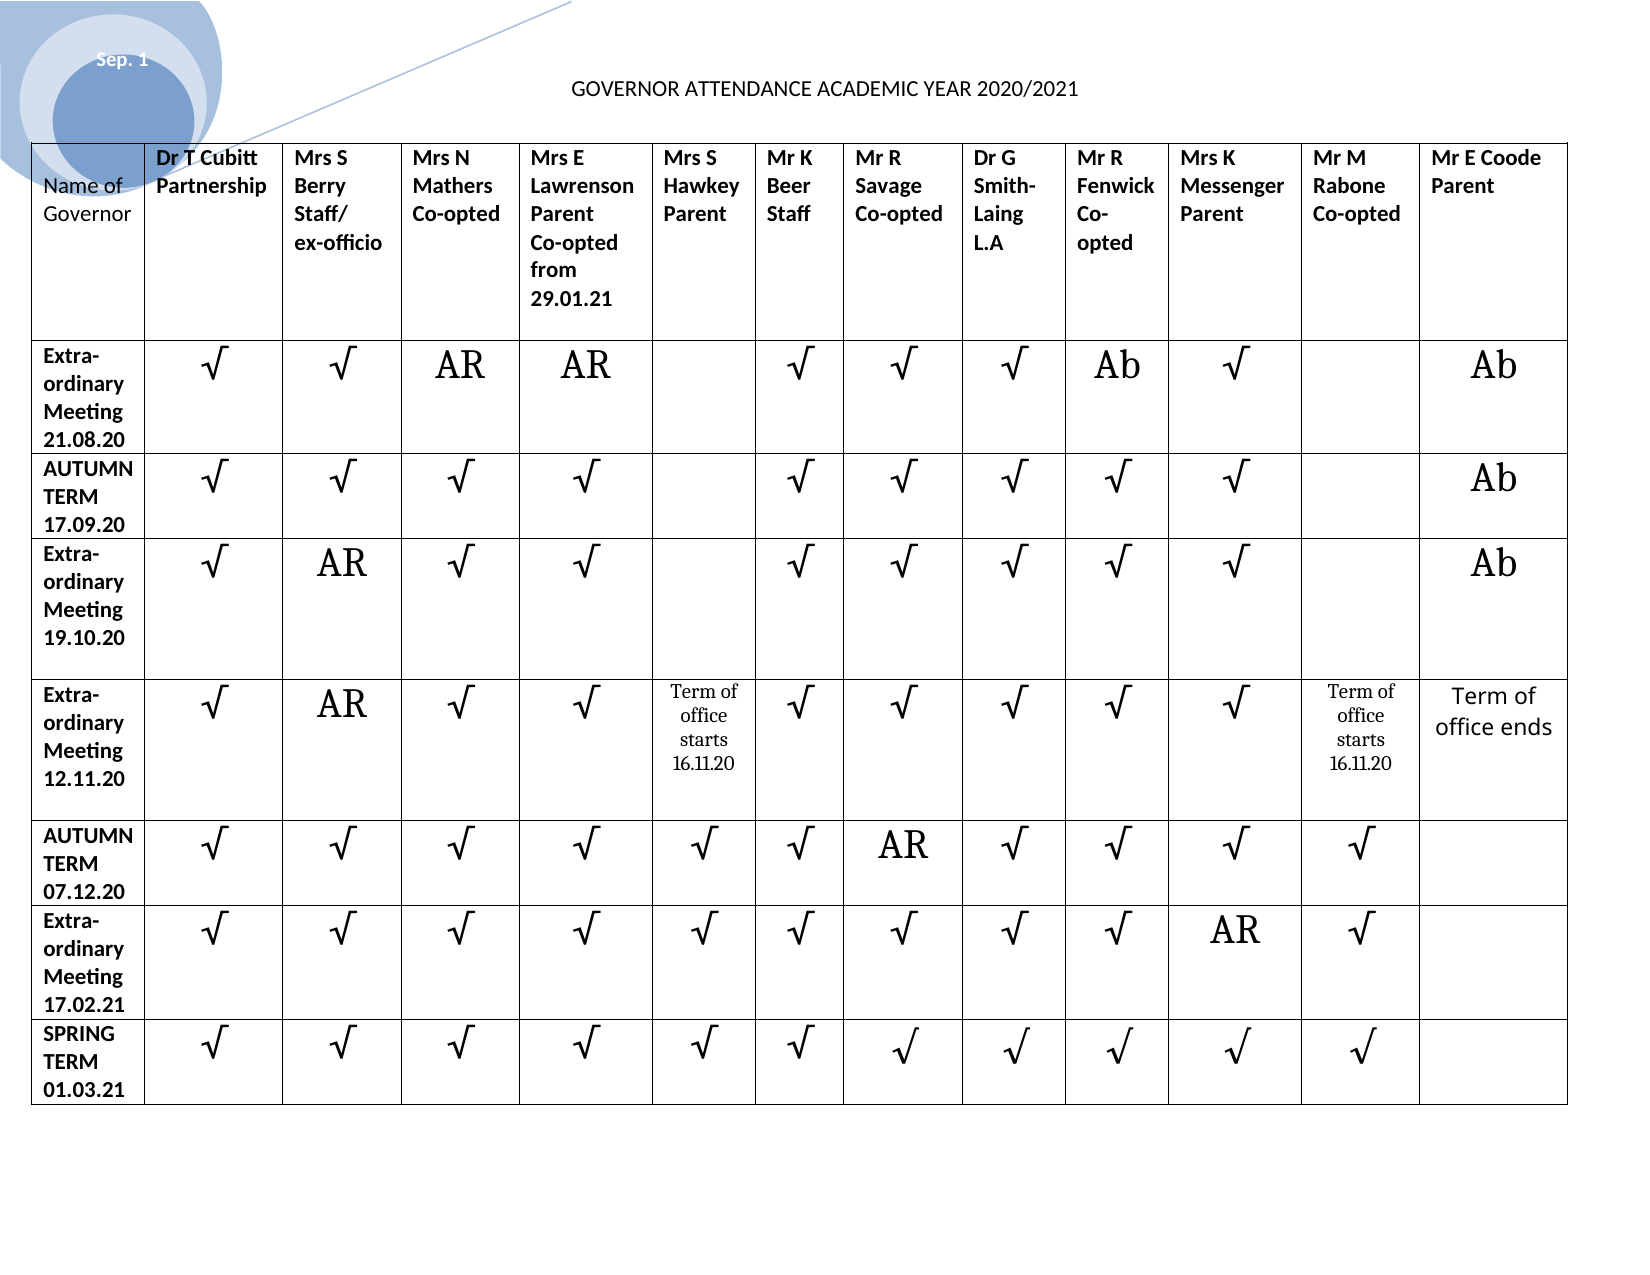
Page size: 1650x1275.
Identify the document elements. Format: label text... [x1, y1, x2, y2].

table_cell √ [283, 1020, 401, 1103]
table_cell AR [520, 341, 652, 453]
table_header Dr G Smith-Laing L.A [963, 144, 1065, 340]
table_header Mrs S Hawkey Parent [653, 144, 755, 340]
table_cell √ [844, 539, 962, 679]
table_cell √ [963, 680, 1065, 820]
table_cell √ [520, 680, 652, 820]
table_cell [653, 341, 755, 453]
table_cell √ [1302, 821, 1419, 905]
table_cell √ [963, 906, 1065, 1018]
table_cell √ [653, 821, 755, 905]
table_cell √ [520, 821, 652, 905]
table_cell √ [145, 341, 282, 453]
table_cell AR [1169, 906, 1301, 1018]
table_cell √ [1302, 1020, 1419, 1103]
table_cell AR [844, 821, 962, 905]
table_cell √ [1066, 454, 1168, 538]
table_cell [653, 539, 755, 679]
table_cell √ [963, 454, 1065, 538]
table_cell √ [756, 539, 843, 679]
table_cell √ [756, 821, 843, 905]
table_cell Ab [1420, 341, 1567, 453]
table_cell √ [1066, 1020, 1168, 1103]
table_header Mrs E Lawrenson Parent Co-opted from 29.01.21 [520, 144, 652, 340]
table_cell √ [145, 680, 282, 820]
table_cell [1420, 821, 1567, 905]
table_cell √ [1169, 539, 1301, 679]
table_cell √ [402, 1020, 519, 1103]
table_cell √ [756, 341, 843, 453]
table_cell Term of office ends [1420, 680, 1567, 820]
table_cell √ [844, 454, 962, 538]
table_cell √ [963, 821, 1065, 905]
table_cell √ [1066, 539, 1168, 679]
table_cell √ [1066, 906, 1168, 1018]
table_cell √ [963, 539, 1065, 679]
table_cell √ [145, 539, 282, 679]
table_header Mrs N Mathers Co-opted [402, 144, 519, 340]
table_cell √ [145, 821, 282, 905]
table_header Mr R Savage Co-opted [844, 144, 962, 340]
table_cell √ [283, 906, 401, 1018]
table_cell √ [145, 1020, 282, 1103]
table_cell √ [1169, 1020, 1301, 1103]
table_cell √ [756, 1020, 843, 1103]
table_cell √ [756, 454, 843, 538]
table_cell √ [756, 680, 843, 820]
table_cell √ [402, 539, 519, 679]
table_cell √ [1066, 680, 1168, 820]
table_cell √ [963, 1020, 1065, 1103]
table_cell AR [283, 539, 401, 679]
table_header Mrs K Messenger Parent [1169, 144, 1301, 340]
table_cell √ [1302, 906, 1419, 1018]
table_cell AR [402, 341, 519, 453]
table_header Mr M Rabone Co-opted [1302, 144, 1419, 340]
table_header Mr R Fenwick Co-opted [1066, 144, 1168, 340]
table_cell √ [844, 341, 962, 453]
table_cell Extra-ordinary Meeting 12.11.20 [32, 680, 144, 820]
table_cell √ [1169, 454, 1301, 538]
table_cell Ab [1420, 454, 1567, 538]
table_cell √ [520, 1020, 652, 1103]
table_cell Term of office starts 16.11.20 [1302, 680, 1419, 820]
table_cell √ [283, 454, 401, 538]
table_cell Extra-ordinary Meeting 17.02.21 [32, 906, 144, 1018]
table_cell Term of office starts 16.11.20 [653, 680, 755, 820]
table_cell √ [145, 906, 282, 1018]
table_cell √ [1169, 341, 1301, 453]
table_header Name of Governor [32, 144, 144, 340]
table_cell SPRING TERM 01.03.21 [32, 1020, 144, 1103]
table_cell √ [520, 454, 652, 538]
table_cell √ [520, 539, 652, 679]
table_cell AUTUMN TERM 17.09.20 [32, 454, 144, 538]
table_cell √ [402, 454, 519, 538]
table_cell √ [756, 906, 843, 1018]
table_cell √ [963, 341, 1065, 453]
table_cell [1420, 1020, 1567, 1103]
table_cell √ [402, 680, 519, 820]
table_cell [1302, 341, 1419, 453]
table_cell √ [1169, 680, 1301, 820]
table_cell √ [844, 906, 962, 1018]
table_cell √ [402, 906, 519, 1018]
table_cell √ [653, 906, 755, 1018]
table_cell [1420, 906, 1567, 1018]
table_cell Ab [1420, 539, 1567, 679]
table_cell AR [283, 680, 401, 820]
table_cell AUTUMN TERM 07.12.20 [32, 821, 144, 905]
table_cell √ [283, 821, 401, 905]
table_header Mr K Beer Staff [756, 144, 843, 340]
table_cell √ [283, 341, 401, 453]
table_header Mr E Coode Parent [1420, 144, 1567, 340]
table_cell Extra-ordinary Meeting 21.08.20 [32, 341, 144, 453]
table_cell Ab [1066, 341, 1168, 453]
table_cell √ [402, 821, 519, 905]
table_cell √ [844, 680, 962, 820]
table_cell √ [1066, 821, 1168, 905]
table_header Mrs S Berry Staff/ ex-officio [283, 144, 401, 340]
table_header Dr T Cubitt Partnership [145, 144, 282, 340]
table_cell √ [520, 906, 652, 1018]
table_cell √ [145, 454, 282, 538]
table_cell √ [1169, 821, 1301, 905]
table_cell √ [844, 1020, 962, 1103]
table_cell √ [653, 1020, 755, 1103]
table_cell [653, 454, 755, 538]
table_cell [1302, 454, 1419, 538]
table_cell Extra- ordinary Meeting 19.10.20 [32, 539, 144, 679]
table_cell [1302, 539, 1419, 679]
